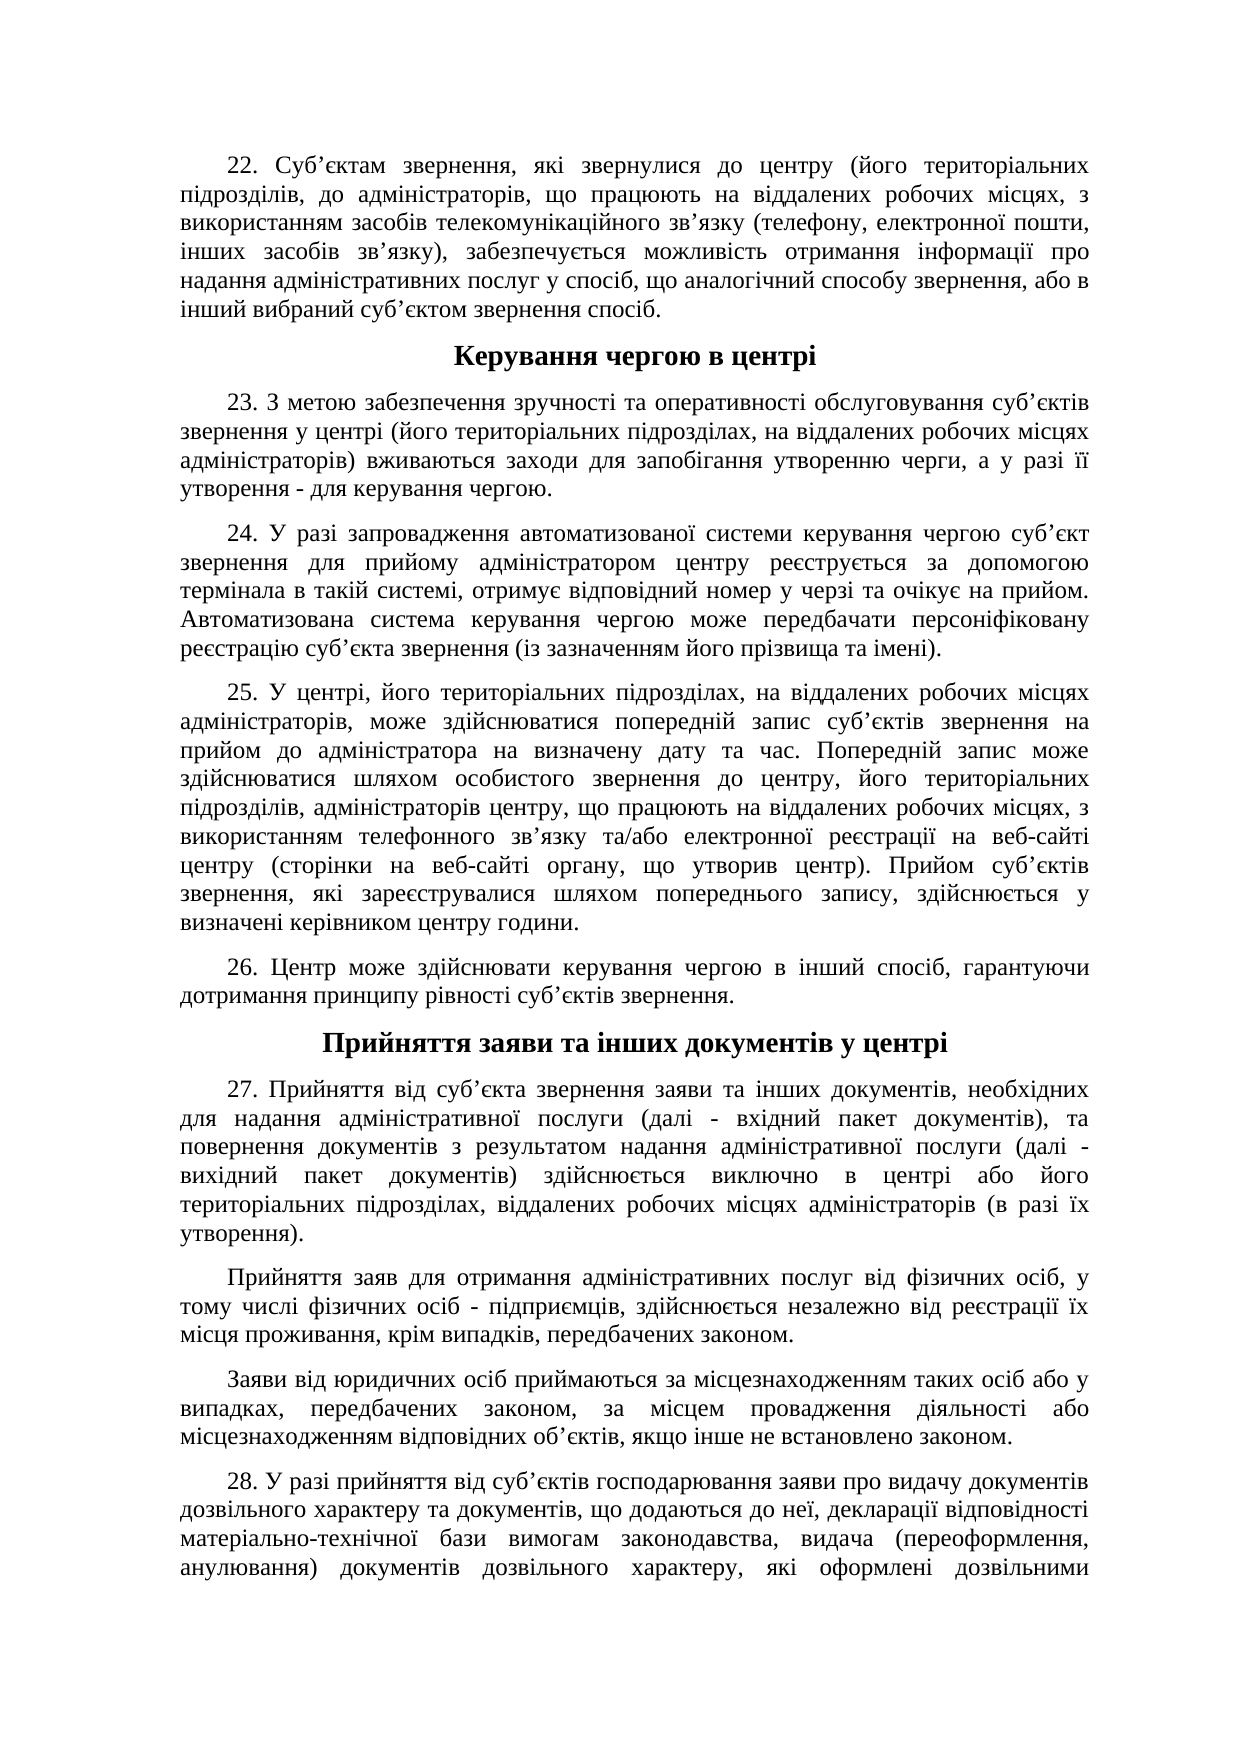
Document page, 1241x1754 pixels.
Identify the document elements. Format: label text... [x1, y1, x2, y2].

text 23. З метою забезпечення зручності та оперативності обслуговування суб’єктів звернення у центрі (його територіальних підрозділах, на віддалених робочих місцях адміністраторів) вживаються заходи для запобігання утворенню черги, а у разі її утворення - для керування чергою. [180, 387, 1090, 502]
text 25. У центрі, його територіальних підрозділах, на віддалених робочих місцях адміністраторів, може здійснюватися попередній запис суб’єктів звернення на прийом до адміністратора на визначену дату та час. Попередній запис може здійснюватися шляхом особистого звернення до центру, його територіальних підрозділів, адміністраторів центру, що працюють на віддалених робочих місцях, з використанням телефонного зв’язку та/або електронної реєстрації на веб-сайті центру (сторінки на веб-сайті органу, що утворив центр). Прийом суб’єктів звернення, які зареєструвалися шляхом попереднього запису, здійснюється у визначені керівником центру години. [180, 677, 1090, 936]
text 22. Суб’єктам звернення, які звернулися до центру (його територіальних підрозділів, до адміністраторів, що працюють на віддалених робочих місцях, з використанням засобів телекомунікаційного зв’язку (телефону, електронної пошти, інших засобів зв’язку), забезпечується можливість отримання інформації про надання адміністративних послуг у спосіб, що аналогічний способу звернення, або в інший вибраний суб’єктом звернення спосіб. [180, 150, 1090, 322]
text 27. Прийняття від суб’єкта звернення заяви та інших документів, необхідних для надання адміністративної послуги (далі - вхідний пакет документів), та повернення документів з результатом надання адміністративної послуги (далі - вихідний пакет документів) здійснюється виключно в центрі або його територіальних підрозділах, віддалених робочих місцях адміністраторів (в разі їх утворення). [180, 1074, 1090, 1246]
text Заяви від юридичних осіб приймаються за місцезнаходженням таких осіб або у випадках, передбачених законом, за місцем провадження діяльності або місцезнаходженням відповідних об’єктів, якщо інше не встановлено законом. [180, 1364, 1090, 1450]
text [180, 1466, 1090, 1581]
text 24. У разі запровадження автоматизованої системи керування чергою суб’єкт звернення для прийому адміністратором центру реєструється за допомогою термінала в такій системі, отримує відповідний номер у черзі та очікує на прийом. Автоматизована система керування чергою може передбачати персоніфіковану реєстрацію суб’єкта звернення (із зазначенням його прізвища та імені). [180, 518, 1090, 662]
text Керування чергою в центрі [227, 338, 1043, 372]
text Прийняття заяв для отримання адміністративних послуг від фізичних осіб, у тому числі фізичних осіб - підприємців, здійснюється незалежно від реєстрації їх місця проживання, крім випадків, передбачених законом. [180, 1262, 1090, 1348]
text 26. Центр може здійснювати керування чергою в інший спосіб, гарантуючи дотримання принципу рівності суб’єктів звернення. [180, 952, 1090, 1009]
text Прийняття заяви та інших документів у центрі [227, 1025, 1043, 1058]
